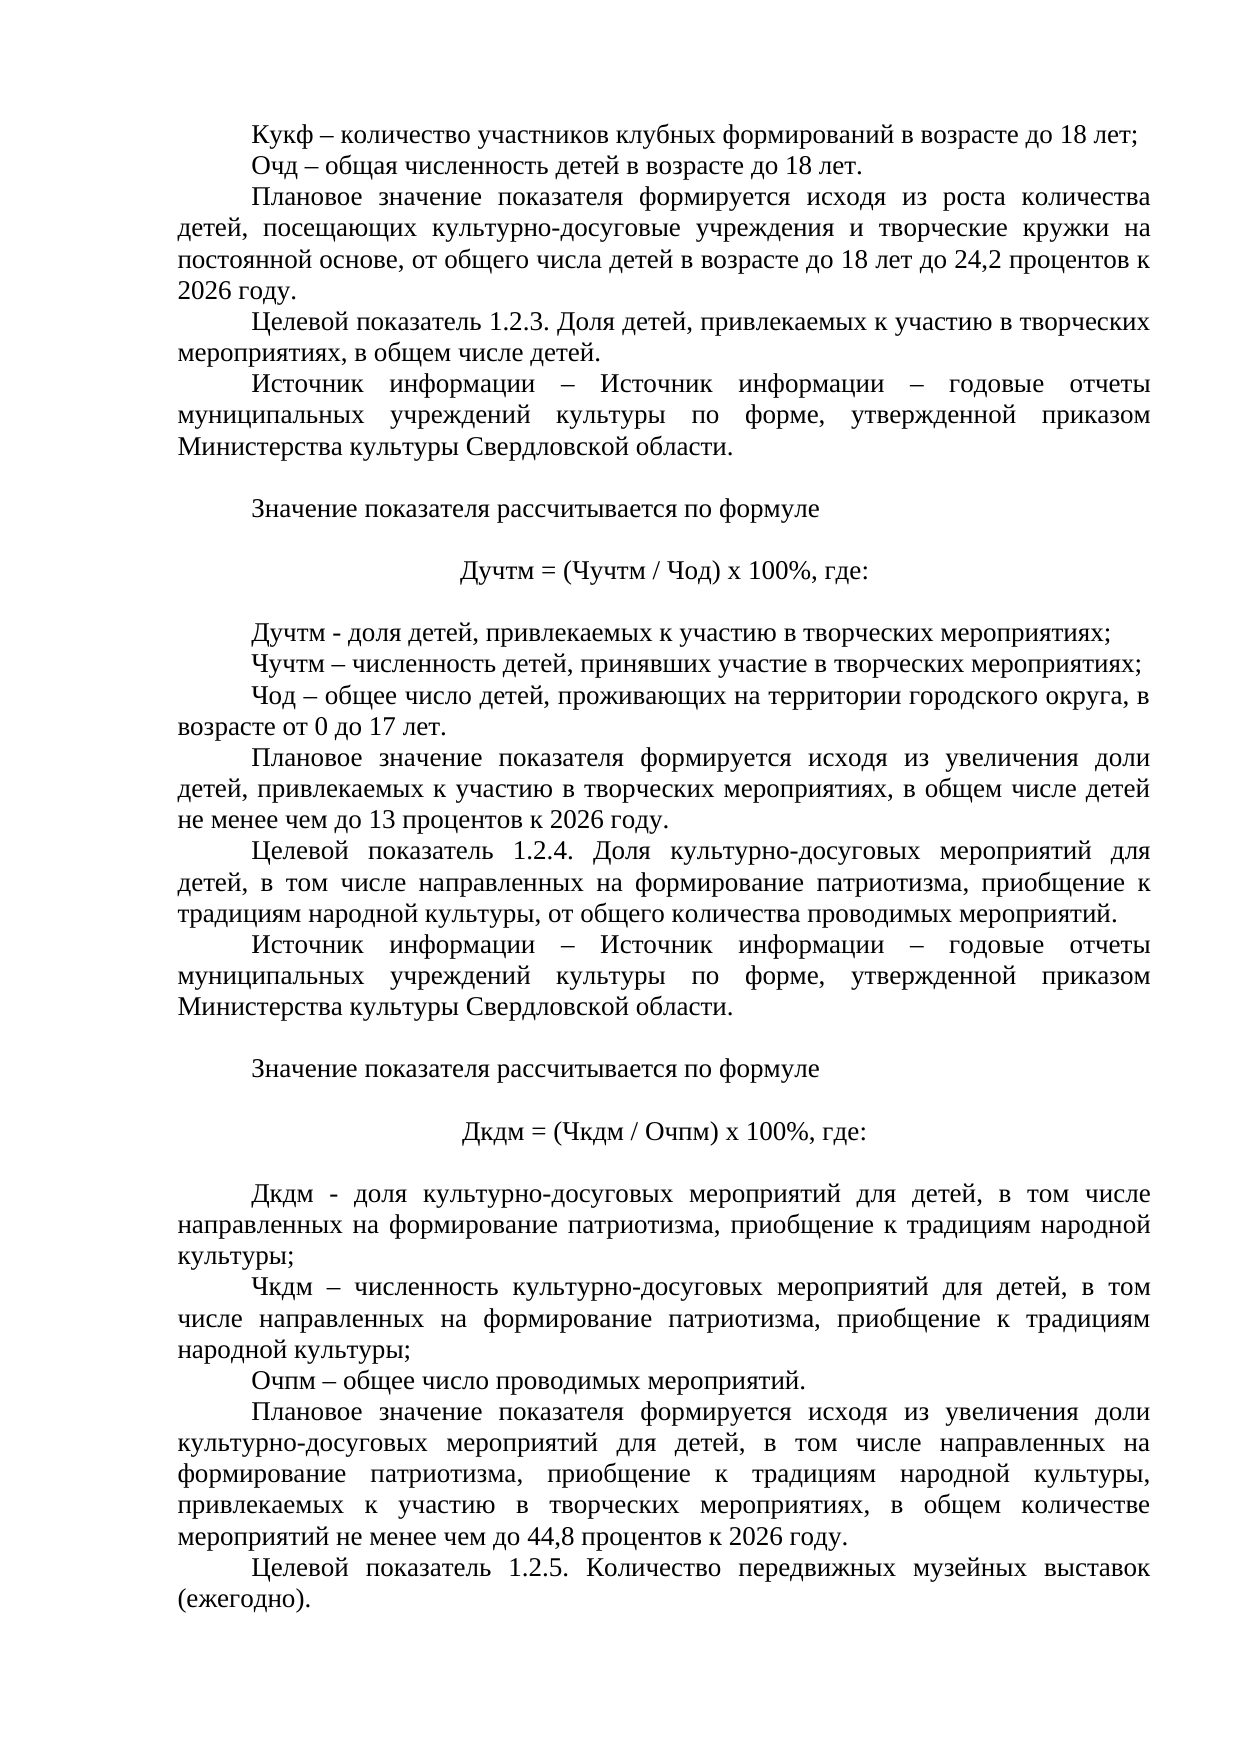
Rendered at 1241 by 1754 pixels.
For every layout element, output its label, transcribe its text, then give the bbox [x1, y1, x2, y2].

text Чучтм – численность детей, принявших участие в творческих мероприятиях; [177, 648, 1152, 679]
text Очпм – общее число проводимых мероприятий. [177, 1364, 1152, 1395]
text Плановое значение показателя формируется исходя из роста количества детей, посещающих культурно-досуговые учреждения и творческие кружки на постоянной основе, от общего числа детей в возрасте до 18 лет до 24,2 процентов к 2026 году. [177, 180, 1152, 305]
text Дучтм = (Чучтм / Чод) х 100%, где: [177, 554, 1152, 585]
text Дкдм - доля культурно-досуговых мероприятий для детей, в том числе направленных на формирование патриотизма, приобщение к традициям народной культуры; [177, 1177, 1152, 1271]
text Чкдм – численность культурно-досуговых мероприятий для детей, в том числе направленных на формирование патриотизма, приобщение к традициям народной культуры; [177, 1271, 1152, 1364]
text Целевой показатель 1.2.5. Количество передвижных музейных выставок (ежегодно). [177, 1551, 1152, 1613]
text Дкдм = (Чкдм / Очпм) х 100%, где: [177, 1115, 1152, 1146]
text Источник информации – Источник информации – годовые отчеты муниципальных учреждений культуры по форме, утвержденной приказом Министерства культуры Свердловской области. [177, 928, 1152, 1021]
text Целевой показатель 1.2.3. Доля детей, привлекаемых к участию в творческих мероприятиях, в общем числе детей. [177, 305, 1152, 367]
text Плановое значение показателя формируется исходя из увеличения доли культурно-досуговых мероприятий для детей, в том числе направленных на формирование патриотизма, приобщение к традициям народной культуры, привлекаемых к участию в творческих мероприятиях, в общем количестве мероприятий не менее чем до 44,8 процентов к 2026 году. [177, 1395, 1152, 1551]
text Целевой показатель 1.2.4. Доля культурно-досуговых мероприятий для детей, в том числе направленных на формирование патриотизма, приобщение к традициям народной культуры, от общего количества проводимых мероприятий. [177, 834, 1152, 928]
text Плановое значение показателя формируется исходя из увеличения доли детей, привлекаемых к участию в творческих мероприятиях, в общем числе детей не менее чем до 13 процентов к 2026 году. [177, 741, 1152, 834]
text Значение показателя рассчитывается по формуле [177, 1052, 1152, 1084]
text Кукф – количество участников клубных формирований в возрасте до 18 лет; [177, 118, 1152, 149]
text Значение показателя рассчитывается по формуле [177, 492, 1152, 523]
text Источник информации – Источник информации – годовые отчеты муниципальных учреждений культуры по форме, утвержденной приказом Министерства культуры Свердловской области. [177, 367, 1152, 461]
text Чод – общее число детей, проживающих на территории городского округа, в возрасте от 0 до 17 лет. [177, 679, 1152, 741]
text Очд – общая численность детей в возрасте до 18 лет. [177, 149, 1152, 180]
text Дучтм - доля детей, привлекаемых к участию в творческих мероприятиях; [177, 616, 1152, 648]
